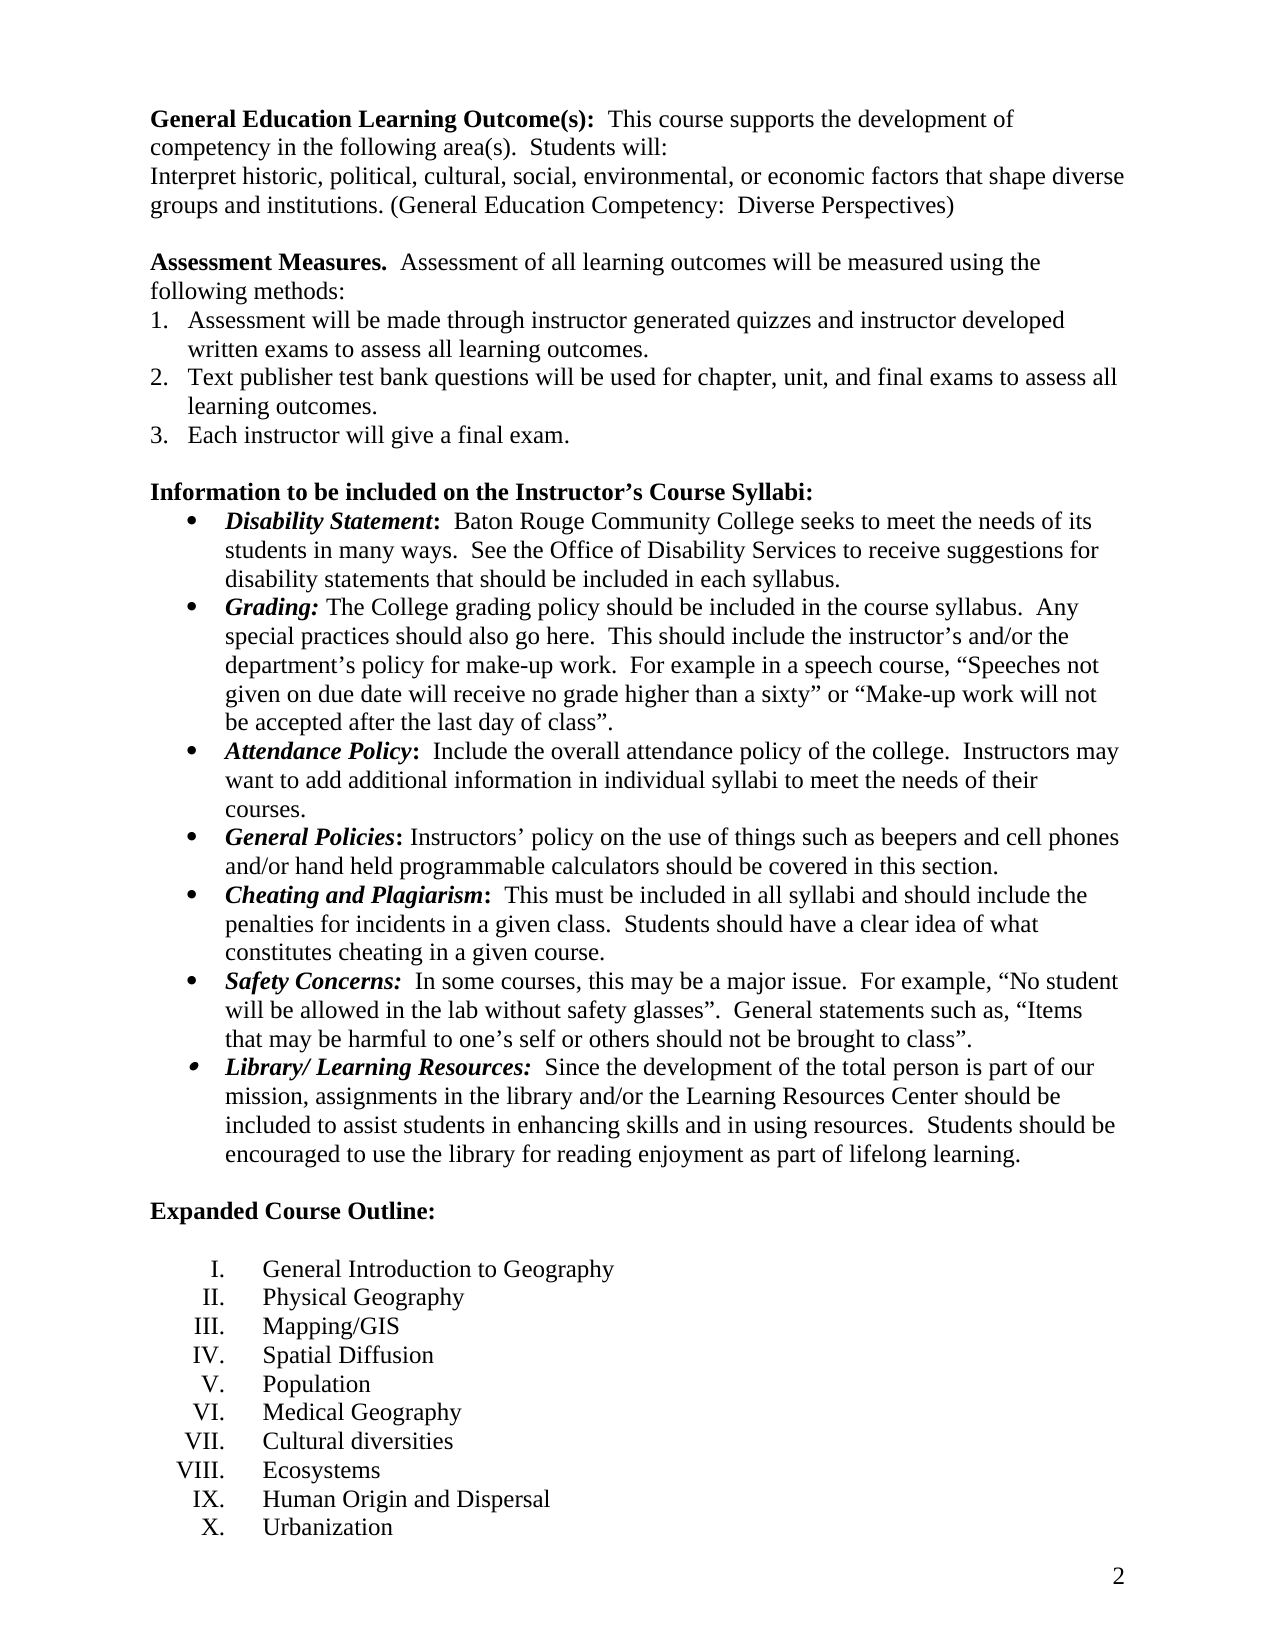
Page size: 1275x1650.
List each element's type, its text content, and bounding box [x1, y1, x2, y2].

list Mapping/GIS [225, 1311, 1125, 1340]
list General Policies: Instructors’ policy on the use of things such as beepers and cell phones and/or hand held programmable calculators should be covered in this section. [187, 822, 1125, 880]
list Human Origin and Dispersal [225, 1484, 1125, 1512]
list Grading: The College grading policy should be included in the course syllabus. Any special practices should also go here. This should include the instructor’s and/or the department’s policy for make-up work. For example in a speech course, “Speeches not given on due date will receive no grade higher than a sixty” or “Make-up work will not be accepted after the last day of class”. [187, 592, 1125, 736]
list Cultural diversities [225, 1426, 1125, 1455]
text 1. Assessment will be made through instructor generated quizzes and instructor developed written exams to assess all learning outcomes. [150, 305, 1125, 362]
text Expanded Course Outline: [150, 1196, 1125, 1225]
list Cheating and Plagiarism: This must be included in all syllabi and should include the penalties for incidents in a given class. Students should have a clear idea of what constitutes cheating in a given course. [187, 880, 1125, 966]
list Spatial Diffusion [225, 1340, 1125, 1369]
text Assessment Measures. Assessment of all learning outcomes will be measured using the following methods: [150, 247, 1125, 305]
list Ecosystems [225, 1455, 1125, 1484]
list Medical Geography [225, 1397, 1125, 1426]
list Physical Geography [225, 1282, 1125, 1311]
list Interpret historic, political, cultural, social, environmental, or economic factors that shape diverse groups and institutions. (General Education Competency: Diverse Perspectives) [150, 161, 1125, 219]
list Population [225, 1369, 1125, 1397]
list Safety Concerns: In some courses, this may be a major issue. For example, “No student will be allowed in the lab without safety glasses”. General statements such as, “Items that may be harmful to one’s self or others should not be brought to class”. [187, 966, 1125, 1052]
text Information to be included on the Instructor’s Course Syllabi: [150, 477, 1125, 506]
text 2. Text publisher test bank questions will be used for chapter, unit, and final exams to assess all learning outcomes. [150, 362, 1125, 420]
list General Introduction to Geography [225, 1254, 1125, 1282]
list Urbanization [225, 1512, 1125, 1541]
text 3. Each instructor will give a final exam. [150, 420, 1125, 449]
list Library/ Learning Resources: Since the development of the total person is part of our mission, assignments in the library and/or the Learning Resources Center should be included to assist students in enhancing skills and in using resources. Students should be encouraged to use the library for reading enjoyment as part of lifelong learning. [187, 1052, 1125, 1167]
text General Education Learning Outcome(s): This course supports the development of competency in the following area(s). Students will: [150, 104, 1125, 161]
list Attendance Policy: Include the overall attendance policy of the college. Instructors may want to add additional information in individual syllabi to meet the needs of their courses. [187, 736, 1125, 822]
list Disability Statement: Baton Rouge Community College seeks to meet the needs of its students in many ways. See the Office of Disability Services to receive suggestions for disability statements that should be included in each syllabus. [187, 506, 1125, 592]
